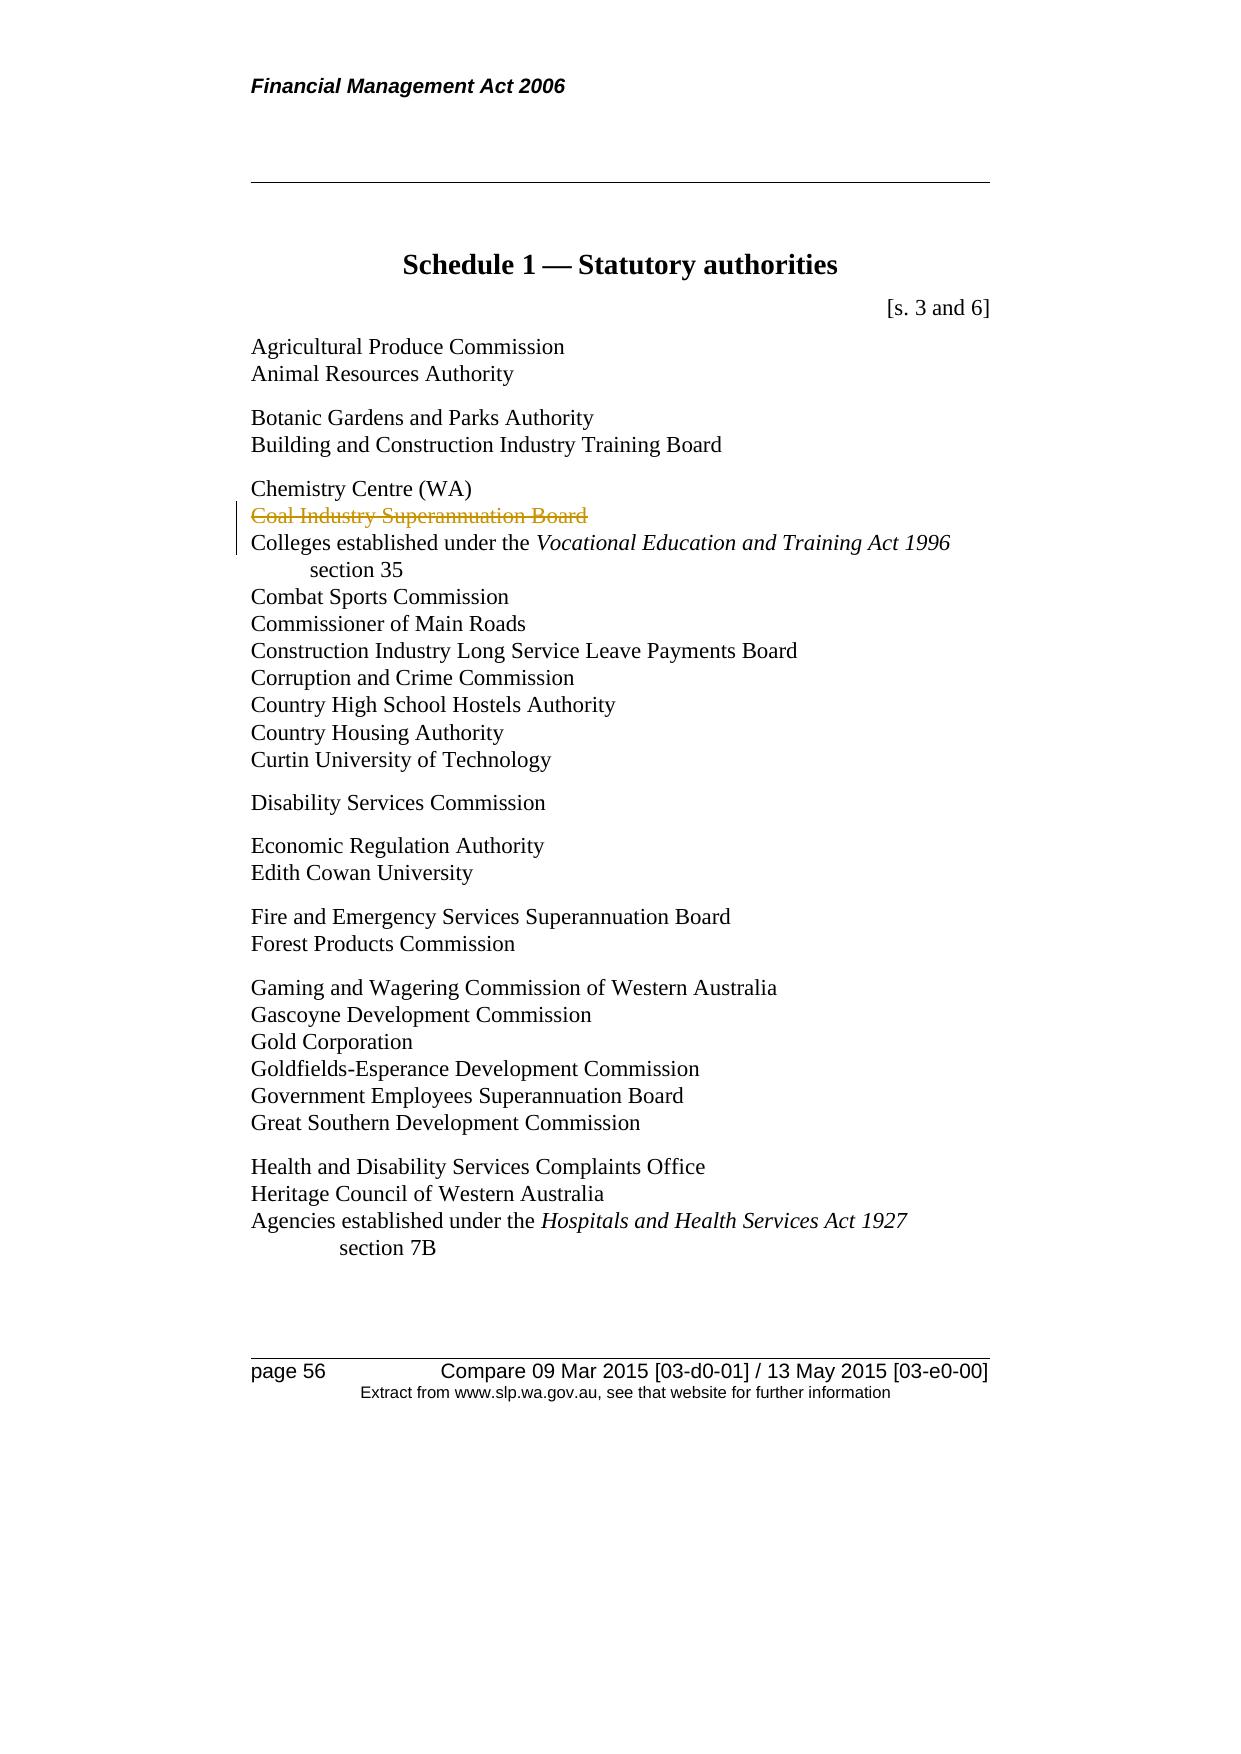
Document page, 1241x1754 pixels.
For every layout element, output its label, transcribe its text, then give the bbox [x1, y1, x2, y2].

text of Technology [251, 745, 990, 772]
text Health and Disability Services Complaints Office [251, 1152, 990, 1179]
text Edith Cowan University [251, 859, 990, 886]
text Botanic Gardens and Parks Authority [251, 403, 990, 430]
text Construction Industry Long Service Leave Payments Board [251, 637, 990, 664]
text Economic Regulation Authority [251, 832, 990, 859]
text Commissioner of Main Roads [251, 609, 990, 637]
text Gaming and Wagering Commission of [251, 973, 990, 1000]
text Heritage Council of [251, 1179, 990, 1207]
text Combat Sports Commission [251, 582, 990, 609]
text [s. 3 and 6] [251, 293, 990, 320]
subtitle Schedule 1 — Statutory authorities [251, 247, 990, 281]
text Country Housing Authority [251, 718, 990, 745]
text Agencies established under the Hospitals and Health Services Act 1927 section 7B [251, 1207, 990, 1261]
text Animal Resources Authority [251, 359, 990, 387]
text Gold Corporation [251, 1027, 990, 1054]
text Colleges established under the Vocational Education and Training Act 1996 section 35 [251, 528, 990, 582]
text Chemistry Centre (WA) [251, 474, 990, 501]
text Disability Services Commission [251, 789, 990, 815]
text Agricultural Produce Commission [251, 332, 990, 359]
text Government Employees Superannuation Board [251, 1082, 990, 1109]
text Gascoyne Development Commission [251, 1000, 990, 1027]
text Corruption and Crime Commission [251, 664, 990, 691]
text Products Commission [251, 929, 990, 957]
text Goldfields-Esperance Development Commission [251, 1054, 990, 1082]
text Fire and Emergency Services Superannuation Board [251, 902, 990, 929]
text Building and Construction Industry Training Board [251, 430, 990, 457]
text Hostels Authority [251, 691, 990, 718]
text Great Southern Development Commission [251, 1109, 990, 1136]
